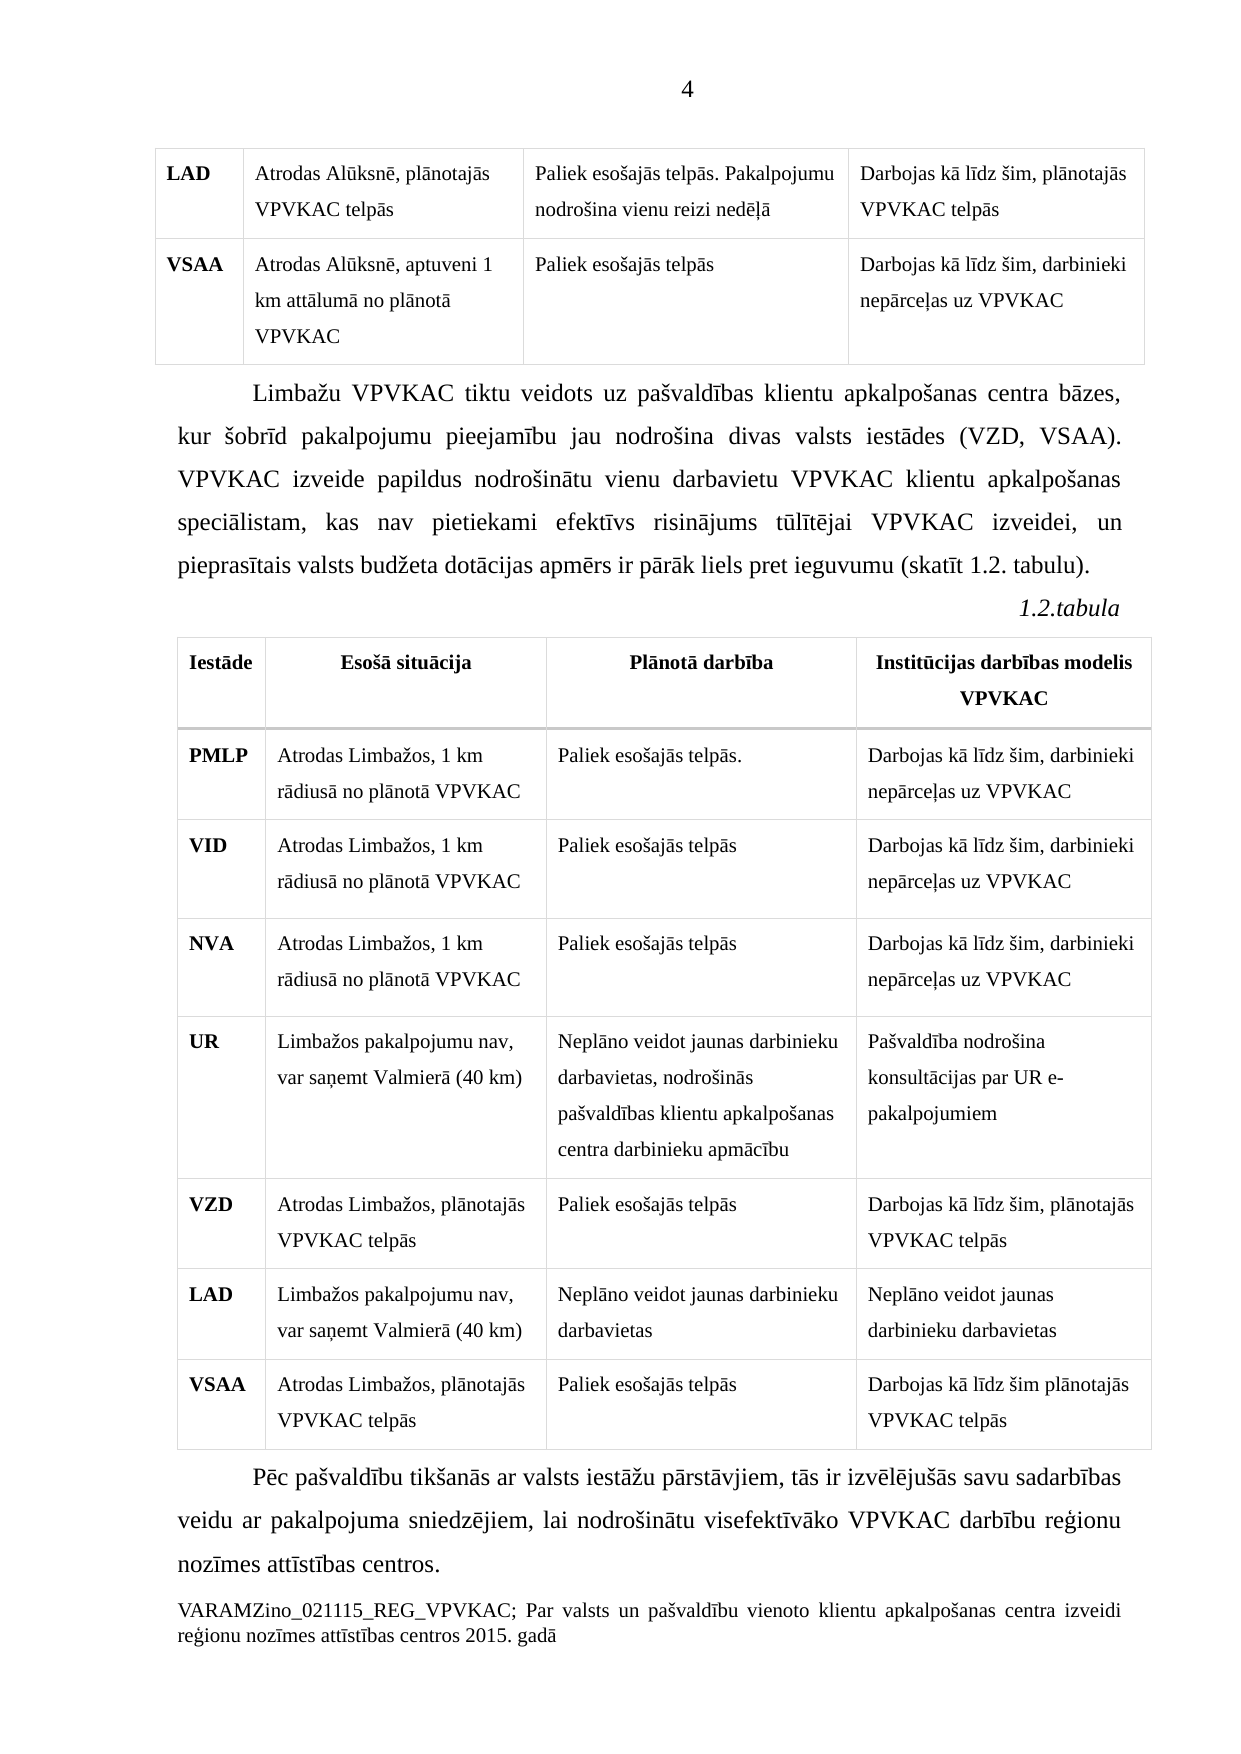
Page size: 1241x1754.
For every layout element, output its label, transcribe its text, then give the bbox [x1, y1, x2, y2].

table_cell Atrodas Alūksnē, aptuveni 1 km attālumā no plānotā VPVKAC [244, 239, 523, 364]
table_cell NVA [178, 919, 265, 1016]
table_cell Neplāno veidot jaunas darbinieku darbavietas [857, 1269, 1151, 1359]
table_cell VSAA [156, 239, 243, 364]
table_cell LAD [156, 149, 243, 238]
table_cell VID [178, 820, 265, 917]
table_cell Paliek esošajās telpās [547, 1179, 856, 1268]
table_cell Pašvaldība nodrošina konsultācijas par UR e-pakalpojumiem [857, 1017, 1151, 1178]
table_cell Paliek esošajās telpās [547, 1360, 856, 1449]
table_cell Darbojas kā līdz šim, darbinieki nepārceļas uz VPVKAC [857, 919, 1151, 1016]
text Limbažu VPVKAC tiktu veidots uz pašvaldības klientu apkalpošanas centra bāzes, kur šobrīd pakalpojumu pieejamību jau nodrošina divas valsts iestādes (VZD, VSAA). VPVKAC izveide papildus nodrošinātu vienu darbavietu VPVKAC klientu apkalpošanas speciālistam, kas nav pietiekami efektīvs risinājums tūlītējai VPVKAC izveidei, un pieprasītais valsts budžeta dotācijas apmērs ir pārāk liels pret ieguvumu (skatīt 1.2. tabulu). [177, 378, 1122, 579]
table_cell Darbojas kā līdz šim, darbinieki nepārceļas uz VPVKAC [857, 730, 1151, 819]
table_cell UR [178, 1017, 265, 1178]
table_header Esošā situācija [266, 638, 546, 727]
text Pēc pašvaldību tikšanās ar valsts iestāžu pārstāvjiem, tās ir izvēlējušās savu sadarbības veidu ar pakalpojuma sniedzējiem, lai nodrošinātu visefektīvāko VPVKAC darbību reģionu nozīmes attīstības centros. [177, 1462, 1122, 1577]
table_cell Darbojas kā līdz šim, plānotajās VPVKAC telpās [857, 1179, 1151, 1268]
table_cell Paliek esošajās telpās [547, 919, 856, 1016]
table_cell Limbažos pakalpojumu nav, var saņemt Valmierā (40 km) [266, 1017, 546, 1178]
table_cell Darbojas kā līdz šim plānotajās VPVKAC telpās [857, 1360, 1151, 1449]
table_cell Darbojas kā līdz šim, darbinieki nepārceļas uz VPVKAC [857, 820, 1151, 917]
table_header Iestāde [178, 638, 265, 727]
table_cell Neplāno veidot jaunas darbinieku darbavietas, nodrošinās pašvaldības klientu apkalpošanas centra darbinieku apmācību [547, 1017, 856, 1178]
table_cell Paliek esošajās telpās. [547, 730, 856, 819]
table_cell VSAA [178, 1360, 265, 1449]
table_cell Atrodas Limbažos, plānotajās VPVKAC telpās [266, 1360, 546, 1449]
table_cell Atrodas Alūksnē, plānotajās VPVKAC telpās [244, 149, 523, 238]
table_cell Darbojas kā līdz šim, plānotajās VPVKAC telpās [849, 149, 1144, 238]
table_cell VZD [178, 1179, 265, 1268]
table_cell Darbojas kā līdz šim, darbinieki nepārceļas uz VPVKAC [849, 239, 1144, 364]
table_header Plānotā darbība [547, 638, 856, 727]
table_cell Neplāno veidot jaunas darbinieku darbavietas [547, 1269, 856, 1359]
table_cell Paliek esošajās telpās. Pakalpojumu nodrošina vienu reizi nedēļā [524, 149, 848, 238]
table_cell Paliek esošajās telpās [524, 239, 848, 364]
table_header Institūcijas darbības modelis VPVKAC [857, 638, 1151, 727]
table_cell Atrodas Limbažos, 1 km rādiusā no plānotā VPVKAC [266, 820, 546, 917]
table_cell PMLP [178, 730, 265, 819]
table_cell Atrodas Limbažos, 1 km rādiusā no plānotā VPVKAC [266, 730, 546, 819]
table_cell Atrodas Limbažos, 1 km rādiusā no plānotā VPVKAC [266, 919, 546, 1016]
table_cell LAD [178, 1269, 265, 1359]
table_cell Atrodas Limbažos, plānotajās VPVKAC telpās [266, 1179, 546, 1268]
table_cell Paliek esošajās telpās [547, 820, 856, 917]
table_cell Limbažos pakalpojumu nav, var saņemt Valmierā (40 km) [266, 1269, 546, 1359]
text 1.2.tabula [177, 593, 1122, 622]
